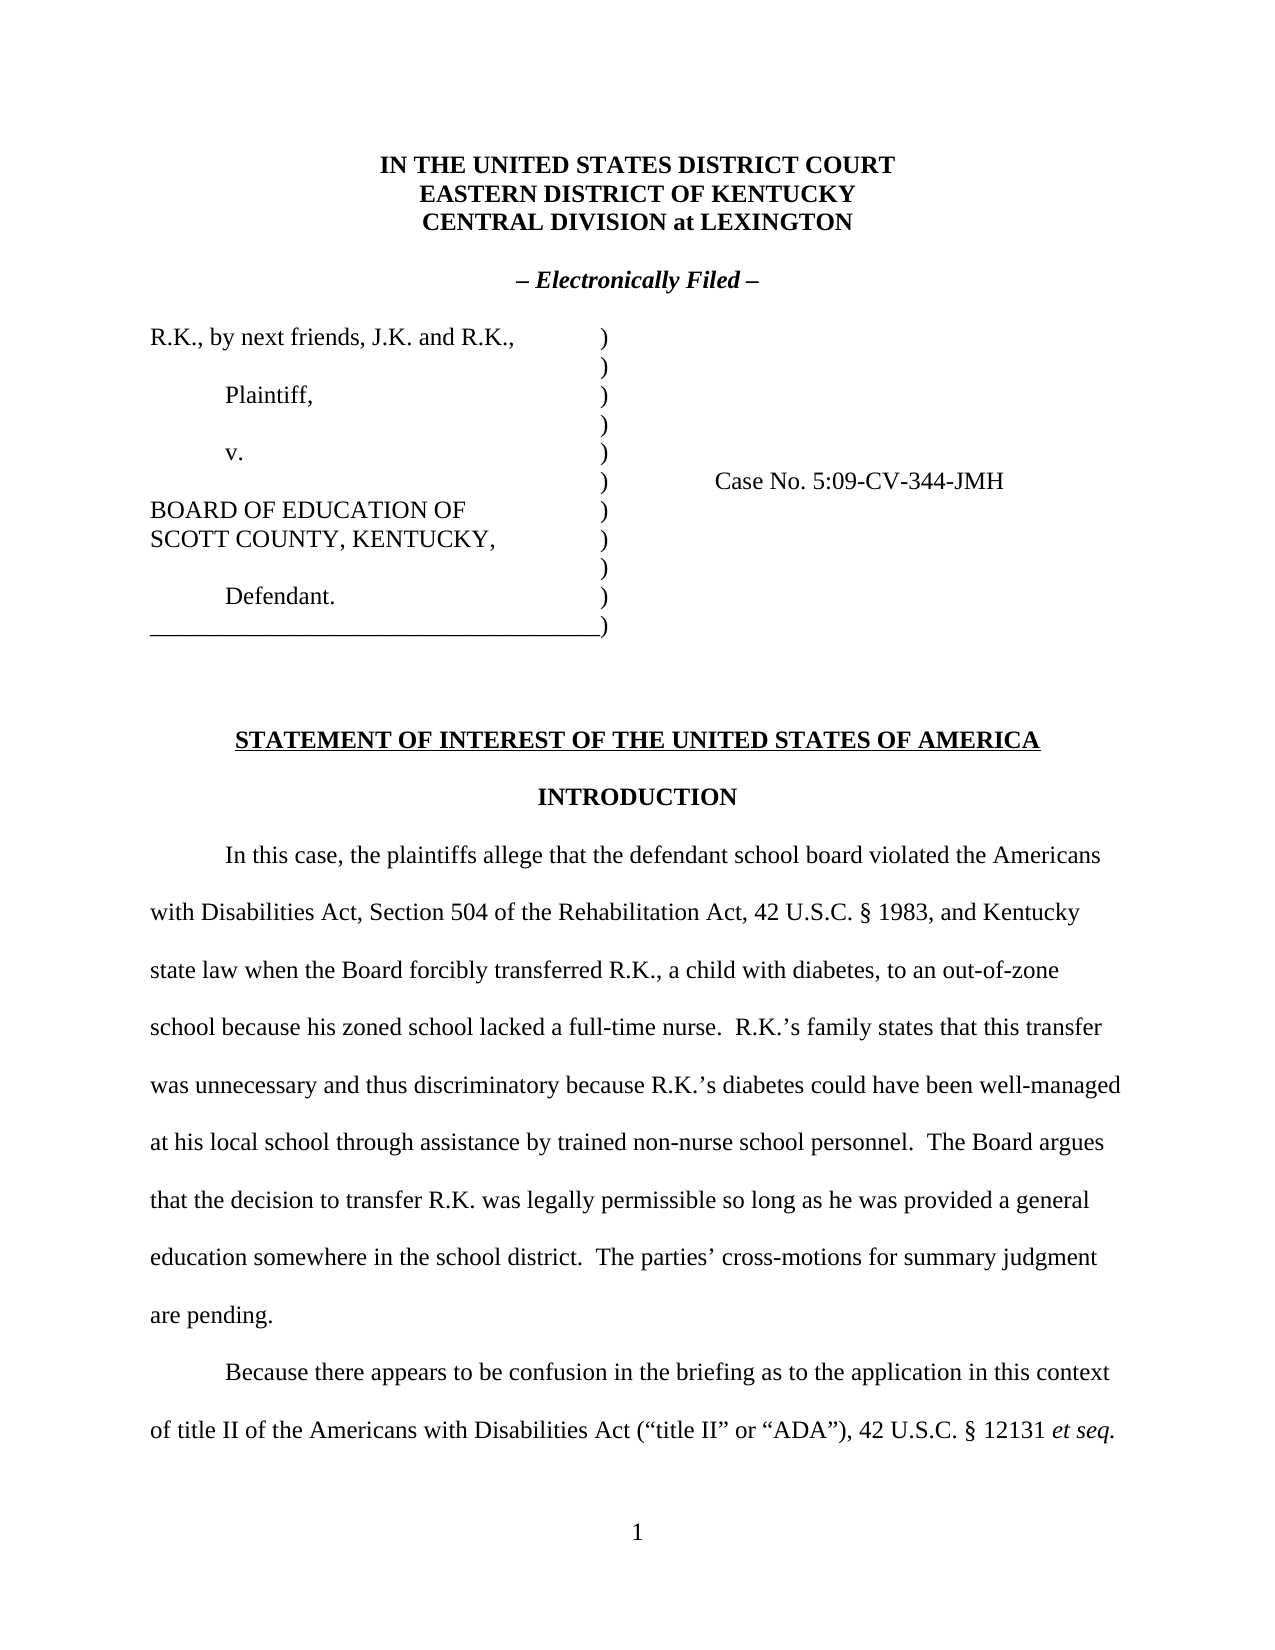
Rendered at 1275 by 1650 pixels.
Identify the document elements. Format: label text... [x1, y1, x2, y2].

text BOARD OF EDUCATION OF ) [150, 495, 1125, 524]
text v. ) [150, 437, 1125, 466]
text IN THE UNITED STATES DISTRICT COURT [150, 150, 1125, 179]
text Plaintiff, ) [150, 380, 1125, 409]
text Defendant. ) [150, 581, 1125, 610]
text ) Case No. 5:09-CV-344-JMH [150, 466, 1125, 495]
text CENTRAL DIVISION at LEXINGTON [150, 207, 1125, 236]
text ) [150, 552, 1125, 581]
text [150, 1357, 1125, 1444]
text STATEMENT OF INTEREST OF THE UNITED STATES OF AMERICA [150, 725, 1125, 754]
text ) [150, 351, 1125, 380]
text EASTERN DISTRICT OF KENTUCKY [150, 179, 1125, 207]
text ____________________________________) [150, 610, 1125, 639]
text In this case, the plaintiffs allege that the defendant school board violated the Americans with Disabilities Act, Section 504 of the Rehabilitation Act, 42 U.S.C. § 1983, and Kentucky state law when the Board forcibly transferred R.K., a child with diabetes, to an out-of-zone school because his zoned school lacked a full-time nurse. R.K.’s family states that this transfer was unnecessary and thus discriminatory because R.K.’s diabetes could have been well-managed at his local school through assistance by trained non-nurse school personnel. The Board argues that the decision to transfer R.K. was legally permissible so long as he was provided a general education somewhere in the school district. The parties’ cross-motions for summary judgment are pending. [150, 840, 1125, 1329]
list INTRODUCTION [150, 782, 1125, 811]
text ) [150, 409, 1125, 437]
text R.K., by next friends, J.K. and R.K., ) [150, 322, 1125, 351]
text SCOTT COUNTY, KENTUCKY, ) [150, 524, 1125, 552]
text – Electronically Filed – [150, 265, 1125, 294]
